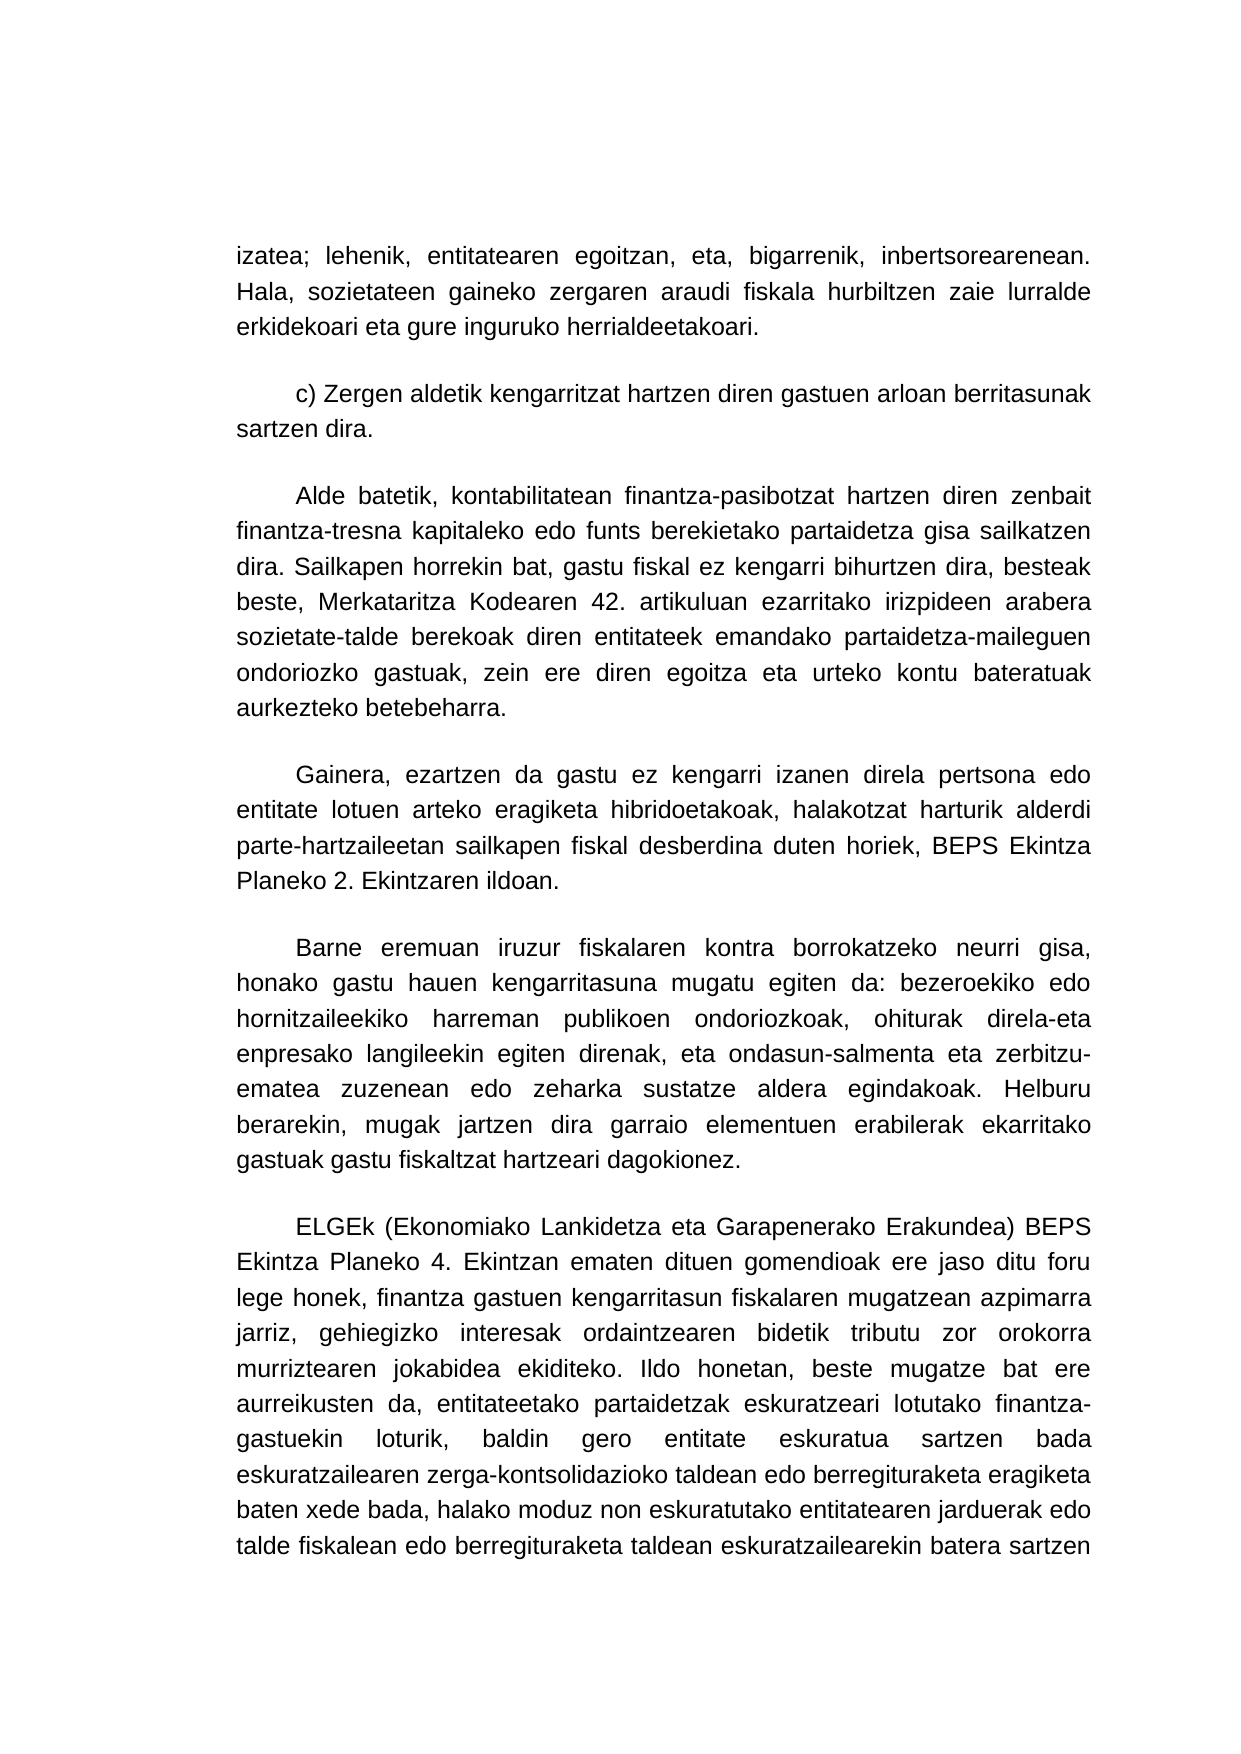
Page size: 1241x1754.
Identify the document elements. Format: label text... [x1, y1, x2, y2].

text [236, 1207, 1092, 1561]
text Alde batetik, kontabilitatean finantza-pasibotzat hartzen diren zenbait finantza-tresna kapitaleko edo funts berekietako partaidetza gisa sailkatzen dira. Sailkapen horrekin bat, gastu fiskal ez kengarri bihurtzen dira, besteak beste, Merkataritza Kodearen 42. artikuluan ezarritako irizpideen arabera sozietate-talde berekoak diren entitateek emandako partaidetza-maileguen ondoriozko gastuak, zein ere diren egoitza eta urteko kontu bateratuak aurkezteko betebeharra. [236, 476, 1092, 724]
text Barne eremuan iruzur fiskalaren kontra borrokatzeko neurri gisa, honako gastu hauen kengarritasuna mugatu egiten da: bezeroekiko edo hornitzaileekiko harreman publikoen ondoriozkoak, ohiturak direla-eta enpresako langileekin egiten direnak, eta ondasun-salmenta eta zerbitzu-ematea zuzenean edo zeharka sustatze aldera egindakoak. Helburu berarekin, mugak jartzen dira garraio elementuen erabilerak ekarritako gastuak gastu fiskaltzat hartzeari dagokionez. [236, 928, 1092, 1176]
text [236, 236, 1092, 342]
text Gainera, ezartzen da gastu ez kengarri izanen direla pertsona edo entitate lotuen arteko eragiketa hibridoetakoak, halakotzat harturik alderdi parte-hartzaileetan sailkapen fiskal desberdina duten horiek, BEPS Ekintza Planeko 2. Ekintzaren ildoan. [236, 755, 1092, 897]
text c) Zergen aldetik kengarritzat hartzen diren gastuen arloan berritasunak sartzen dira. [236, 374, 1092, 444]
